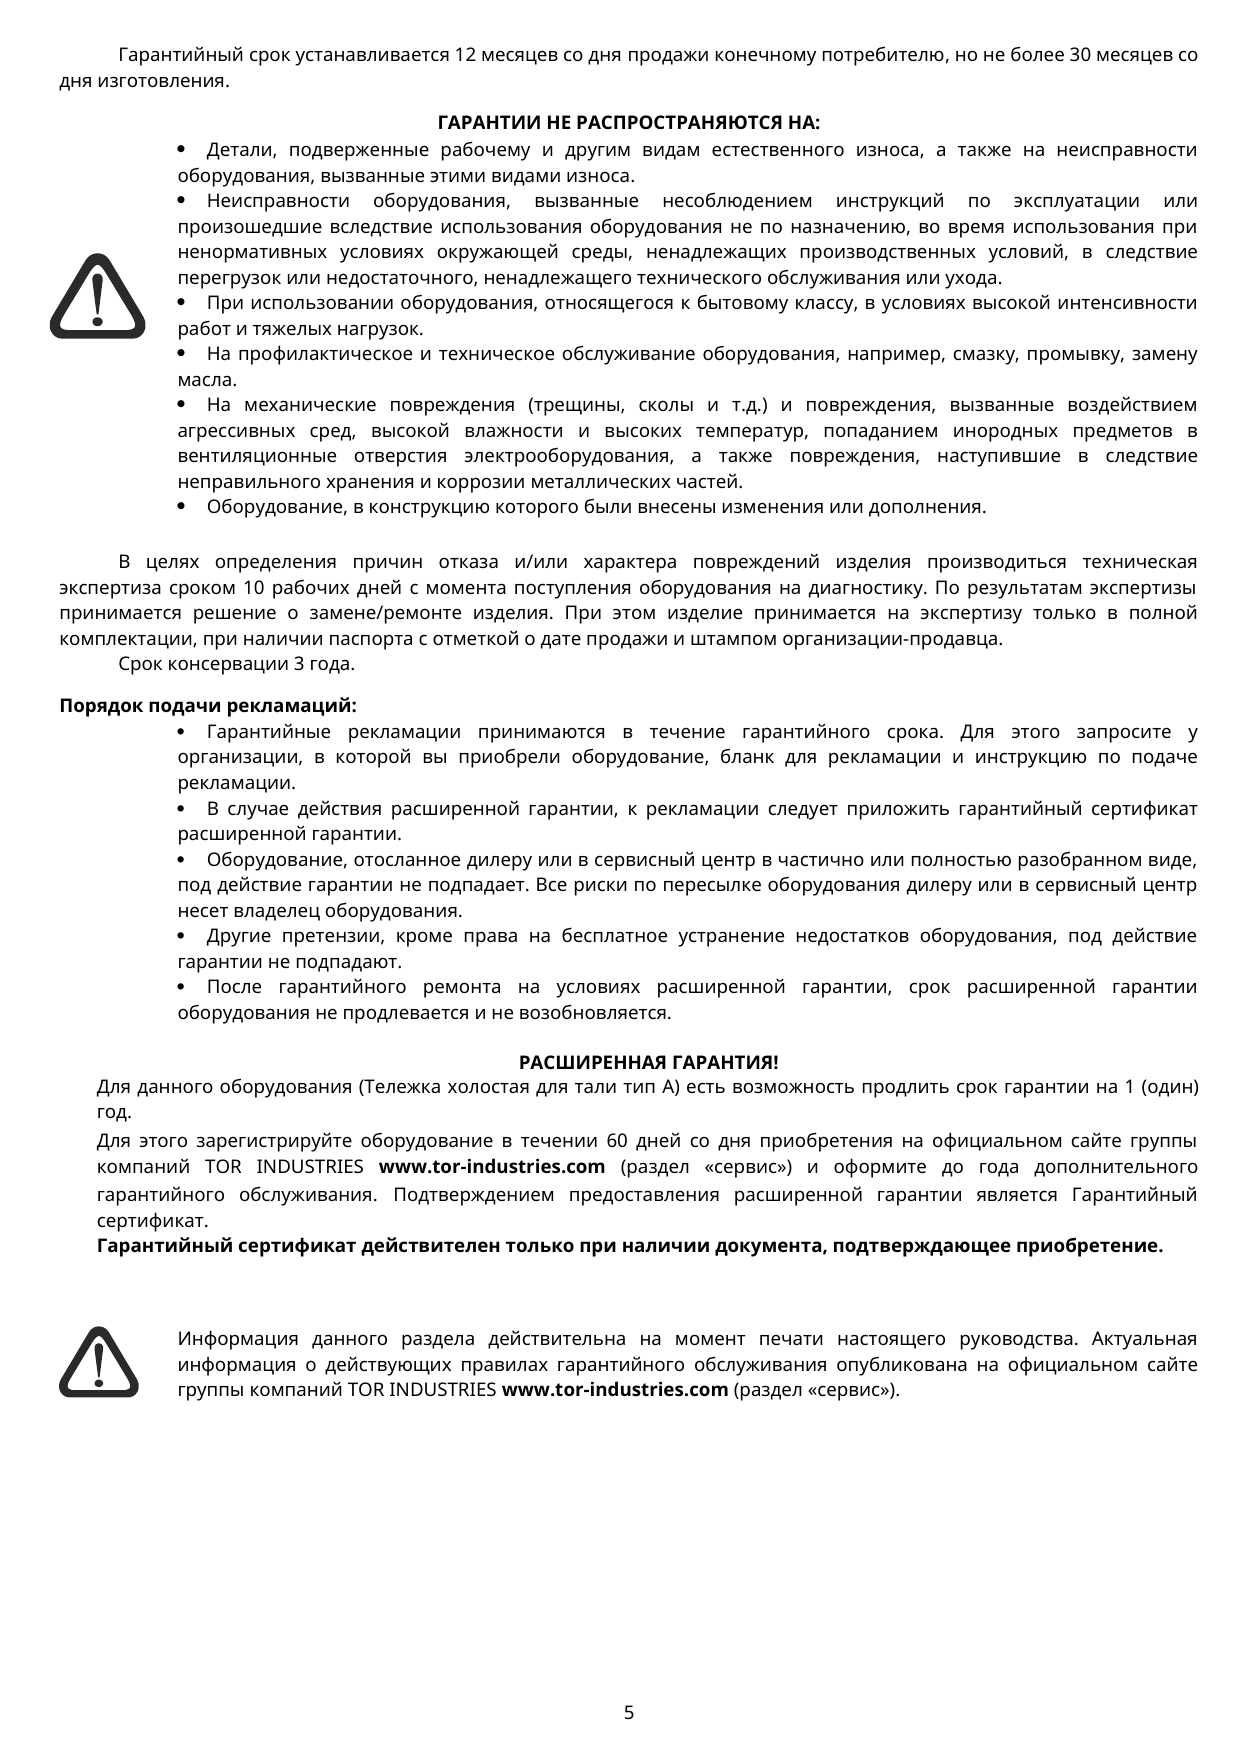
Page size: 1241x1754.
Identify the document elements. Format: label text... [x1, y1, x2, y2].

text Порядок подачи рекламаций: [59, 693, 1199, 718]
text ГАРАНТИИ НЕ РАСПРОСТРАНЯЮТСЯ НА: [59, 109, 1199, 134]
text Срок консервации 3 года. [59, 651, 1199, 676]
text Для данного оборудования (Тележка холостая для тали тип А) есть возможность продлить срок гарантии на 1 (один) год. [97, 1074, 1200, 1124]
list При использовании оборудования, относящегося к бытовому классу, в условиях высокой интенсивности работ и тяжелых нагрузок. [177, 290, 1199, 341]
text Для этого зарегистрируйте оборудование в течении 60 дней со дня приобретения на официальном сайте группы компаний TOR INDUSTRIES www.tor-industries.com (раздел «сервис») и оформите до года дополнительного гарантийного обслуживания. Подтверждением предоставления расширенной гарантии является Гарантийный сертификат. [97, 1127, 1199, 1233]
list Гарантийные рекламации принимаются в течение гарантийного срока. Для этого запросите у организации, в которой вы приобрели оборудование, бланк для рекламации и инструкцию по подаче рекламации. [177, 718, 1199, 795]
text В целях определения причин отказа и/или характера повреждений изделия производиться техническая экспертиза сроком 10 рабочих дней с момента поступления оборудования на диагностику. По результатам экспертизы принимается решение о замене/ремонте изделия. При этом изделие принимается на экспертизу только в полной комплектации, при наличии паспорта с отметкой о дате продажи и штампом организации-продавца. [59, 548, 1199, 651]
text РАСШИРЕННАЯ ГАРАНТИЯ! [97, 1049, 1200, 1074]
list Оборудование, отосланное дилеру или в сервисный центр в частично или полностью разобранном виде, под действие гарантии не подпадает. Все риски по пересылке оборудования дилеру или в сервисный центр несет владелец оборудования. [177, 846, 1199, 922]
list Неисправности оборудования, вызванные несоблюдением инструкций по эксплуатации или произошедшие вследствие использования оборудования не по назначению, во время использования при ненормативных условиях окружающей среды, ненадлежащих производственных условий, в следствие перегрузок или недостаточного, ненадлежащего технического обслуживания или ухода. [177, 188, 1199, 290]
text Гарантийный срок устанавливается 12 месяцев со дня продажи конечному потребителю, но не более 30 месяцев со дня изготовления. [59, 41, 1199, 92]
list После гарантийного ремонта на условиях расширенной гарантии, срок расширенной гарантии оборудования не продлевается и не возобновляется. [177, 973, 1199, 1024]
list Детали, подверженные рабочему и другим видам естественного износа, а также на неисправности оборудования, вызванные этими видами износа. [177, 137, 1199, 188]
list На профилактическое и техническое обслуживание оборудования, например, смазку, промывку, замену масла. [177, 341, 1199, 392]
text Информация данного раздела действительна на момент печати настоящего руководства. Актуальная информация о действующих правилах гарантийного обслуживания опубликована на официальном сайте группы компаний TOR INDUSTRIES www.tor-industries.com (раздел «сервис»). [177, 1325, 1199, 1402]
list Другие претензии, кроме права на бесплатное устранение недостатков оборудования, под действие гарантии не подпадают. [177, 922, 1199, 973]
text Гарантийный сертификат действителен только при наличии документа, подтверждающее приобретение. [97, 1233, 1199, 1258]
list Оборудование, в конструкцию которого были внесены изменения или дополнения. [177, 494, 1199, 519]
list В случае действия расширенной гарантии, к рекламации следует приложить гарантийный сертификат расширенной гарантии. [177, 795, 1199, 846]
list На механические повреждения (трещины, сколы и т.д.) и повреждения, вызванные воздействием агрессивных сред, высокой влажности и высоких температур, попаданием инородных предметов в вентиляционные отверстия электрооборудования, а также повреждения, наступившие в следствие неправильного хранения и коррозии металлических частей. [177, 392, 1199, 494]
